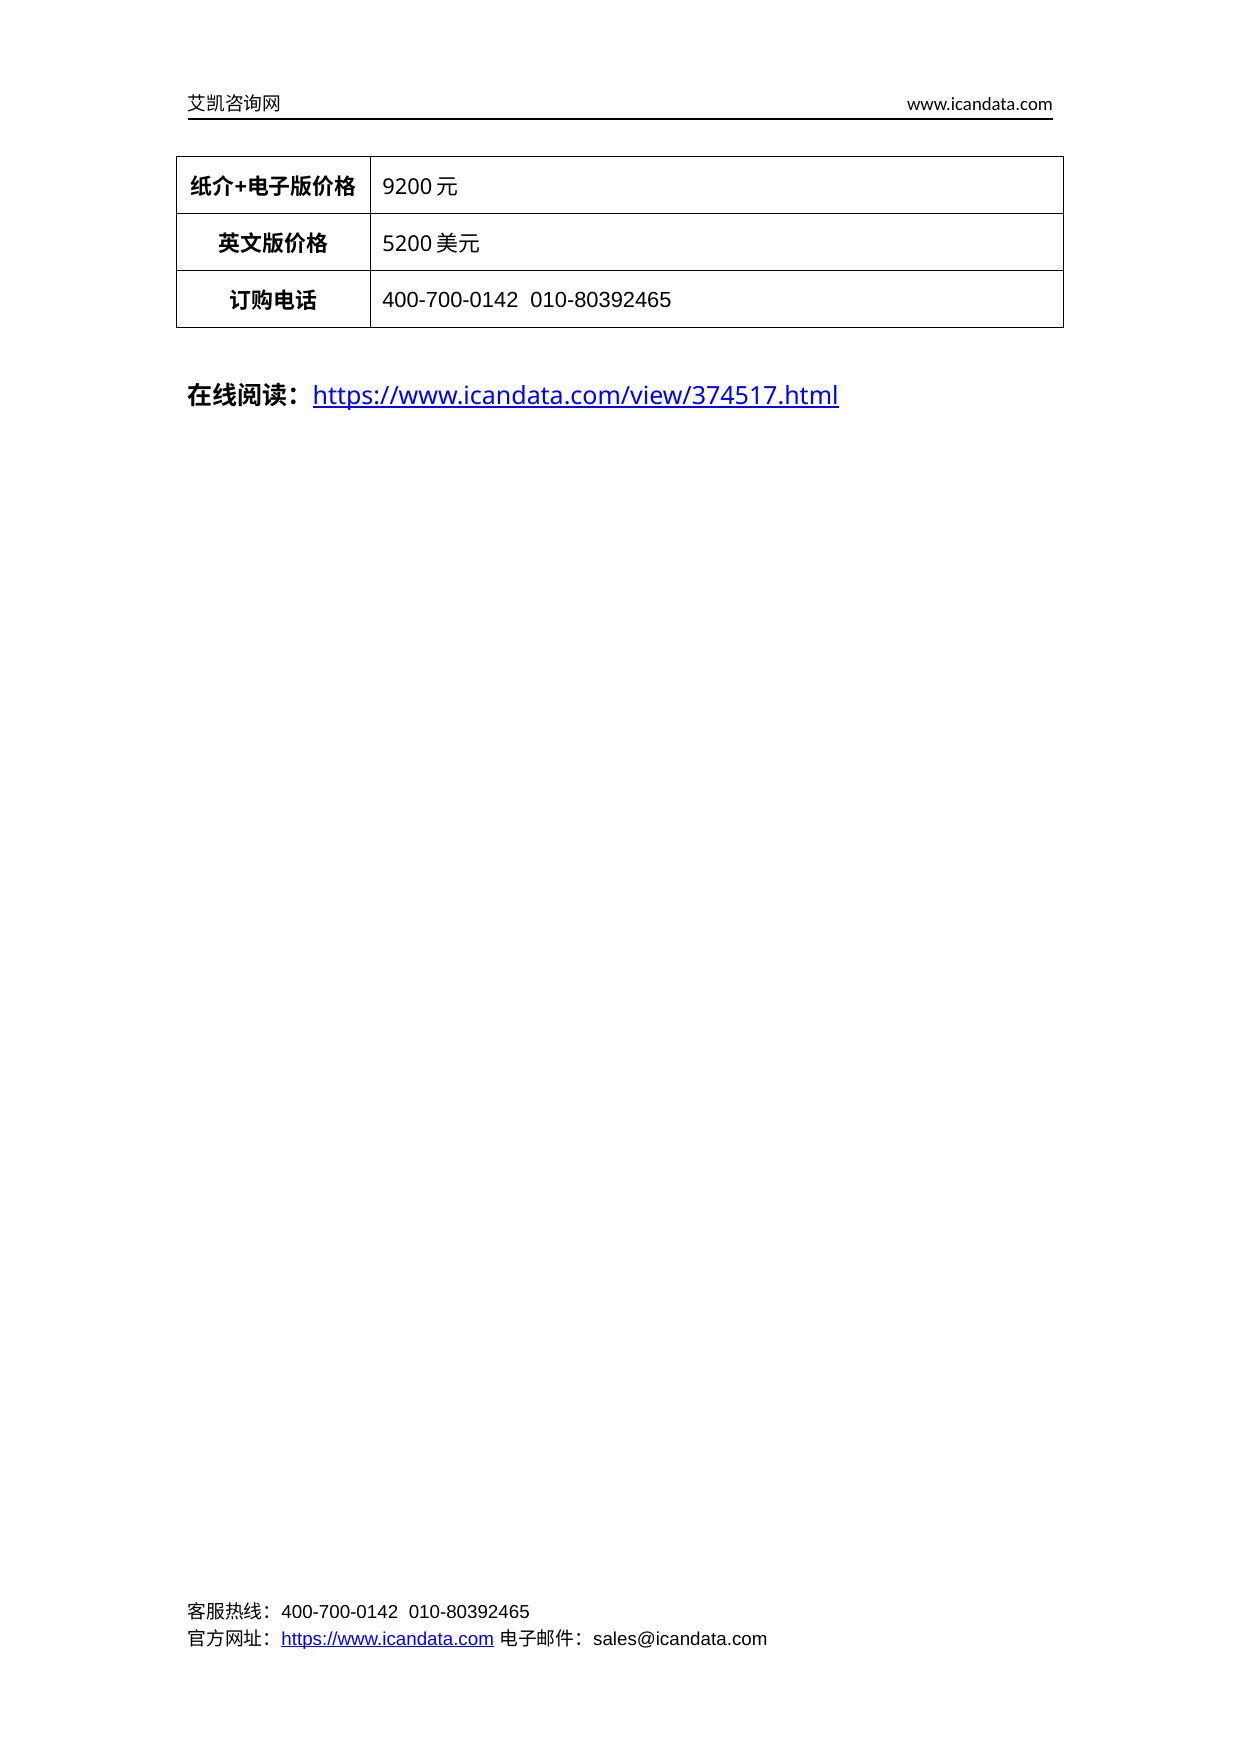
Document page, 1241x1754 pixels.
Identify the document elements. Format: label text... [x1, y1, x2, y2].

table_cell 纸介+电子版价格 [177, 157, 370, 213]
table_cell 5200美元 [371, 214, 1063, 270]
text 在线阅读：https://www.icandata.com/view/374517.html [187, 361, 1053, 426]
table_cell 400-700-0142 010-80392465 [371, 271, 1063, 327]
table_cell 9200元 [371, 157, 1063, 213]
table_cell 订购电话 [177, 271, 370, 327]
table_cell 英文版价格 [177, 214, 370, 270]
